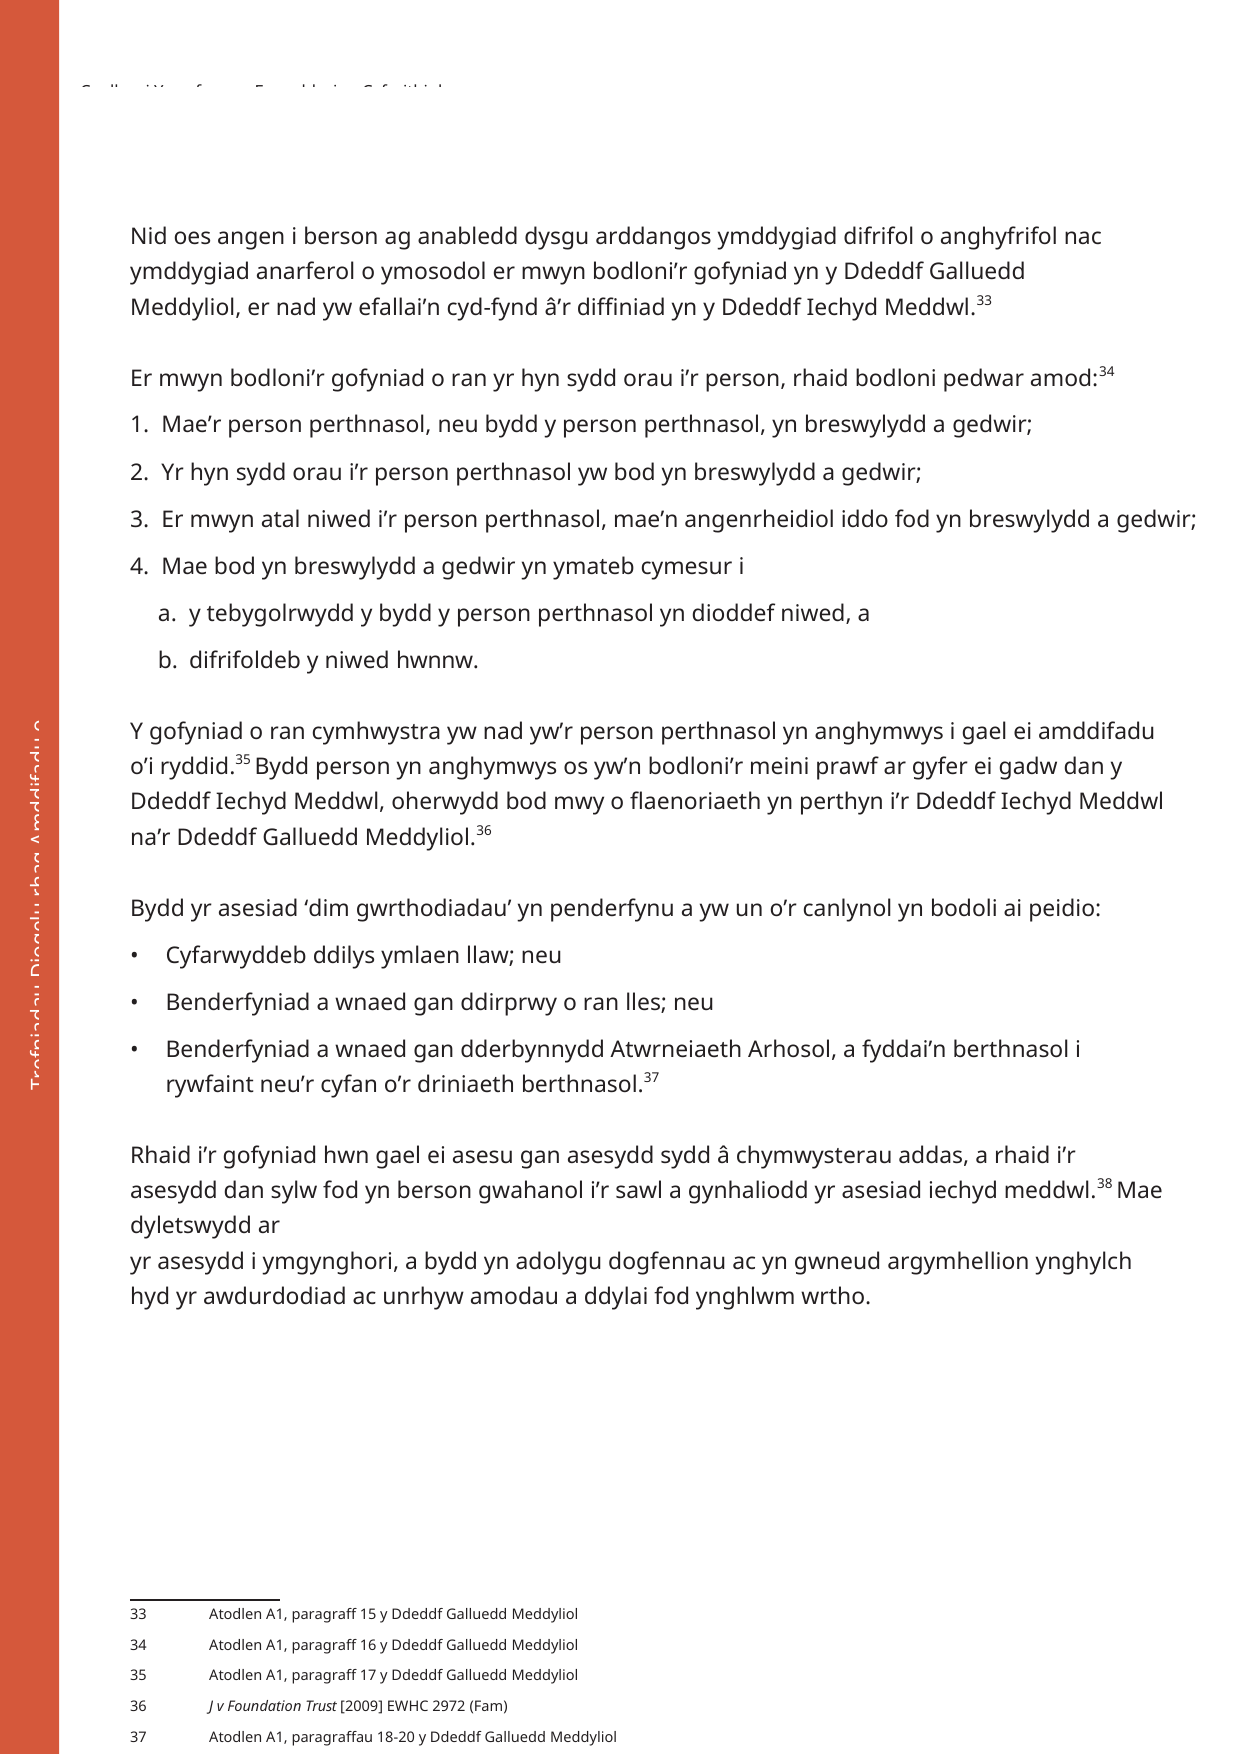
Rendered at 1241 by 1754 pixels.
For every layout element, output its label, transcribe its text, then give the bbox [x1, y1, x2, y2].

list Er mwyn atal niwed i’r person perthnasol, mae’n angenrheidiol iddo fod yn breswylydd a gedwir; [130, 503, 1240, 534]
list Atodlen A1, paragraff 15 y Ddeddf Galluedd Meddyliol [130, 1598, 1240, 1624]
list Mae bod yn breswylydd a gedwir yn ymateb cymesur i [130, 550, 1240, 581]
list Atodlen A1, paragraffau 18-20 y Ddeddf Galluedd Meddyliol [130, 1726, 1240, 1746]
list Atodlen A1, paragraff 16 y Ddeddf Galluedd Meddyliol [130, 1634, 1240, 1654]
list y tebygolrwydd y bydd y person perthnasol yn dioddef niwed, a [158, 597, 1240, 628]
text Rhaid i’r gofyniad hwn gael ei asesu gan asesydd sydd â chymwysterau addas, a rhaid i’r asesydd dan sylw fod yn berson gwahanol i’r sawl a gynhaliodd yr asesiad iechyd meddwl.38 Mae dyletswydd ar [130, 1139, 1167, 1241]
text Nid oes angen i berson ag anabledd dysgu arddangos ymddygiad difrifol o anghyfrifol nac ymddygiad anarferol o ymosodol er mwyn bodloni’r gofyniad yn y Ddeddf Galluedd Meddyliol, er nad yw efallai’n cyd-fynd â’r diffiniad yn y Ddeddf Iechyd Meddwl.33 [130, 220, 1133, 322]
text Er mwyn bodloni’r gofyniad o ran yr hyn sydd orau i’r person, rhaid bodloni pedwar amod:34 [130, 361, 1240, 393]
list Yr hyn sydd orau i’r person perthnasol yw bod yn breswylydd a gedwir; [130, 456, 1240, 487]
list Benderfyniad a wnaed gan ddirprwy o ran lles; neu [130, 986, 1240, 1017]
text Y gofyniad o ran cymhwystra yw nad yw’r person perthnasol yn anghymwys i gael ei amddifadu o’i ryddid.35 Bydd person yn anghymwys os yw’n bodloni’r meini prawf ar gyfer ei gadw dan y Ddeddf Iechyd Meddwl, oherwydd bod mwy o flaenoriaeth yn perthyn i’r Ddeddf Iechyd Meddwl na’r Ddeddf Galluedd Meddyliol.36 [130, 714, 1171, 852]
text Bydd yr asesiad ‘dim gwrthodiadau’ yn penderfynu a yw un o’r canlynol yn bodoli ai peidio: [130, 891, 1240, 923]
list Atodlen A1, paragraff 17 y Ddeddf Galluedd Meddyliol [130, 1665, 1240, 1685]
list difrifoldeb y niwed hwnnw. [158, 644, 1240, 675]
list J v Foundation Trust [2009] EWHC 2972 (Fam) [130, 1696, 1240, 1716]
list Cyfarwyddeb ddilys ymlaen llaw; neu [130, 938, 1240, 970]
list Benderfyniad a wnaed gan dderbynnydd Atwrneiaeth Arhosol, a fyddai’n berthnasol i rywfaint neu’r cyfan o’r driniaeth berthnasol.37 [130, 1033, 1124, 1099]
text yr asesydd i ymgynghori, a bydd yn adolygu dogfennau ac yn gwneud argymhellion ynghylch hyd yr awdurdodiad ac unrhyw amodau a ddylai fod ynghlwm wrtho. [130, 1245, 1155, 1311]
list Mae’r person perthnasol, neu bydd y person perthnasol, yn breswylydd a gedwir; [130, 408, 1240, 440]
